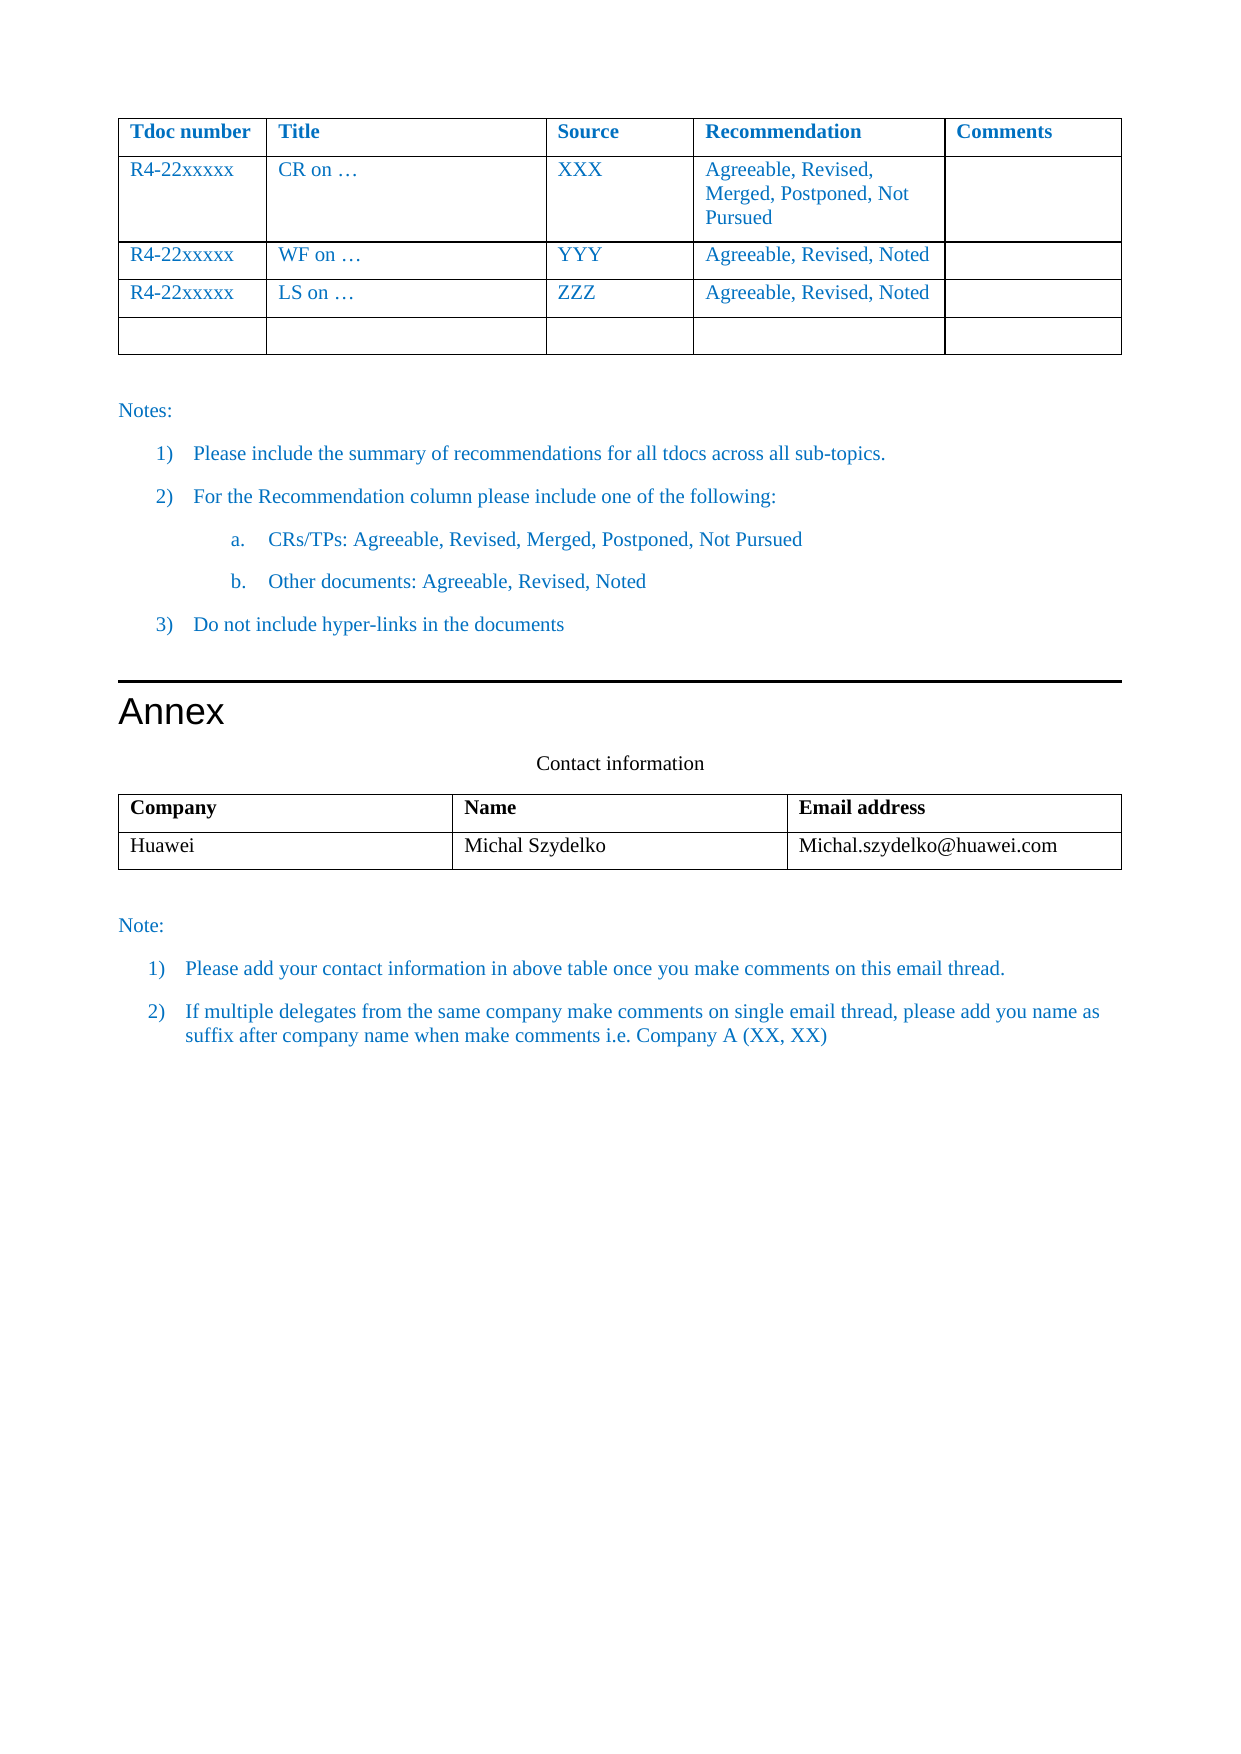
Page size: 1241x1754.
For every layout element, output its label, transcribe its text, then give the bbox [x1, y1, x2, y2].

table_cell Agreeable, Revised, Noted [694, 243, 944, 279]
table_header Comments [946, 119, 1121, 156]
text Contact information [118, 751, 1122, 775]
text Notes: [118, 398, 1122, 422]
table_cell Michal Szydelko [453, 833, 787, 869]
table_cell YYY [547, 243, 693, 279]
list Do not include hyper-links in the documents [156, 612, 1122, 636]
list Please add your contact information in above table once you make comments on this email thread. [148, 956, 1122, 980]
table_cell ZZZ [547, 280, 693, 317]
table_cell [946, 243, 1121, 279]
table_cell WF on … [267, 243, 546, 279]
table_header Recommendation [694, 119, 944, 156]
text Note: [118, 913, 1122, 937]
table_header Title [267, 119, 546, 156]
list If multiple delegates from the same company make comments on single email thread, please add you name as suffix after company name when make comments i.e. Company A (XX, XX) [148, 999, 1122, 1047]
table_cell [946, 318, 1121, 354]
table_header Email address [788, 795, 1121, 832]
table_header Tdoc number [119, 119, 266, 156]
table_cell Agreeable, Revised, Noted [694, 280, 944, 317]
table_cell [694, 318, 944, 354]
table_header Company [119, 795, 452, 832]
table_cell R4-22xxxxx [119, 157, 266, 241]
table_header Source [547, 119, 693, 156]
table_cell XXX [547, 157, 693, 241]
list For the Recommendation column please include one of the following: [156, 484, 1122, 508]
table_cell [119, 318, 266, 354]
table_cell CR on … [267, 157, 546, 241]
list Other documents: Agreeable, Revised, Noted [231, 569, 1122, 593]
table_cell Huawei [119, 833, 452, 869]
table_cell R4-22xxxxx [119, 280, 266, 317]
list Please include the summary of recommendations for all tdocs across all sub-topics. [156, 441, 1122, 465]
table_cell [946, 280, 1121, 317]
table_cell Michal.szydelko@huawei.com [788, 833, 1121, 869]
table_cell [267, 318, 546, 354]
subtitle Annex [118, 683, 1122, 732]
table_header Name [453, 795, 787, 832]
table_cell LS on … [267, 280, 546, 317]
table_cell [946, 157, 1121, 241]
table_cell R4-22xxxxx [119, 243, 266, 279]
table_cell Agreeable, Revised, Merged, Postponed, Not Pursued [694, 157, 944, 241]
list CRs/TPs: Agreeable, Revised, Merged, Postponed, Not Pursued [231, 526, 1122, 551]
table_cell [547, 318, 693, 354]
